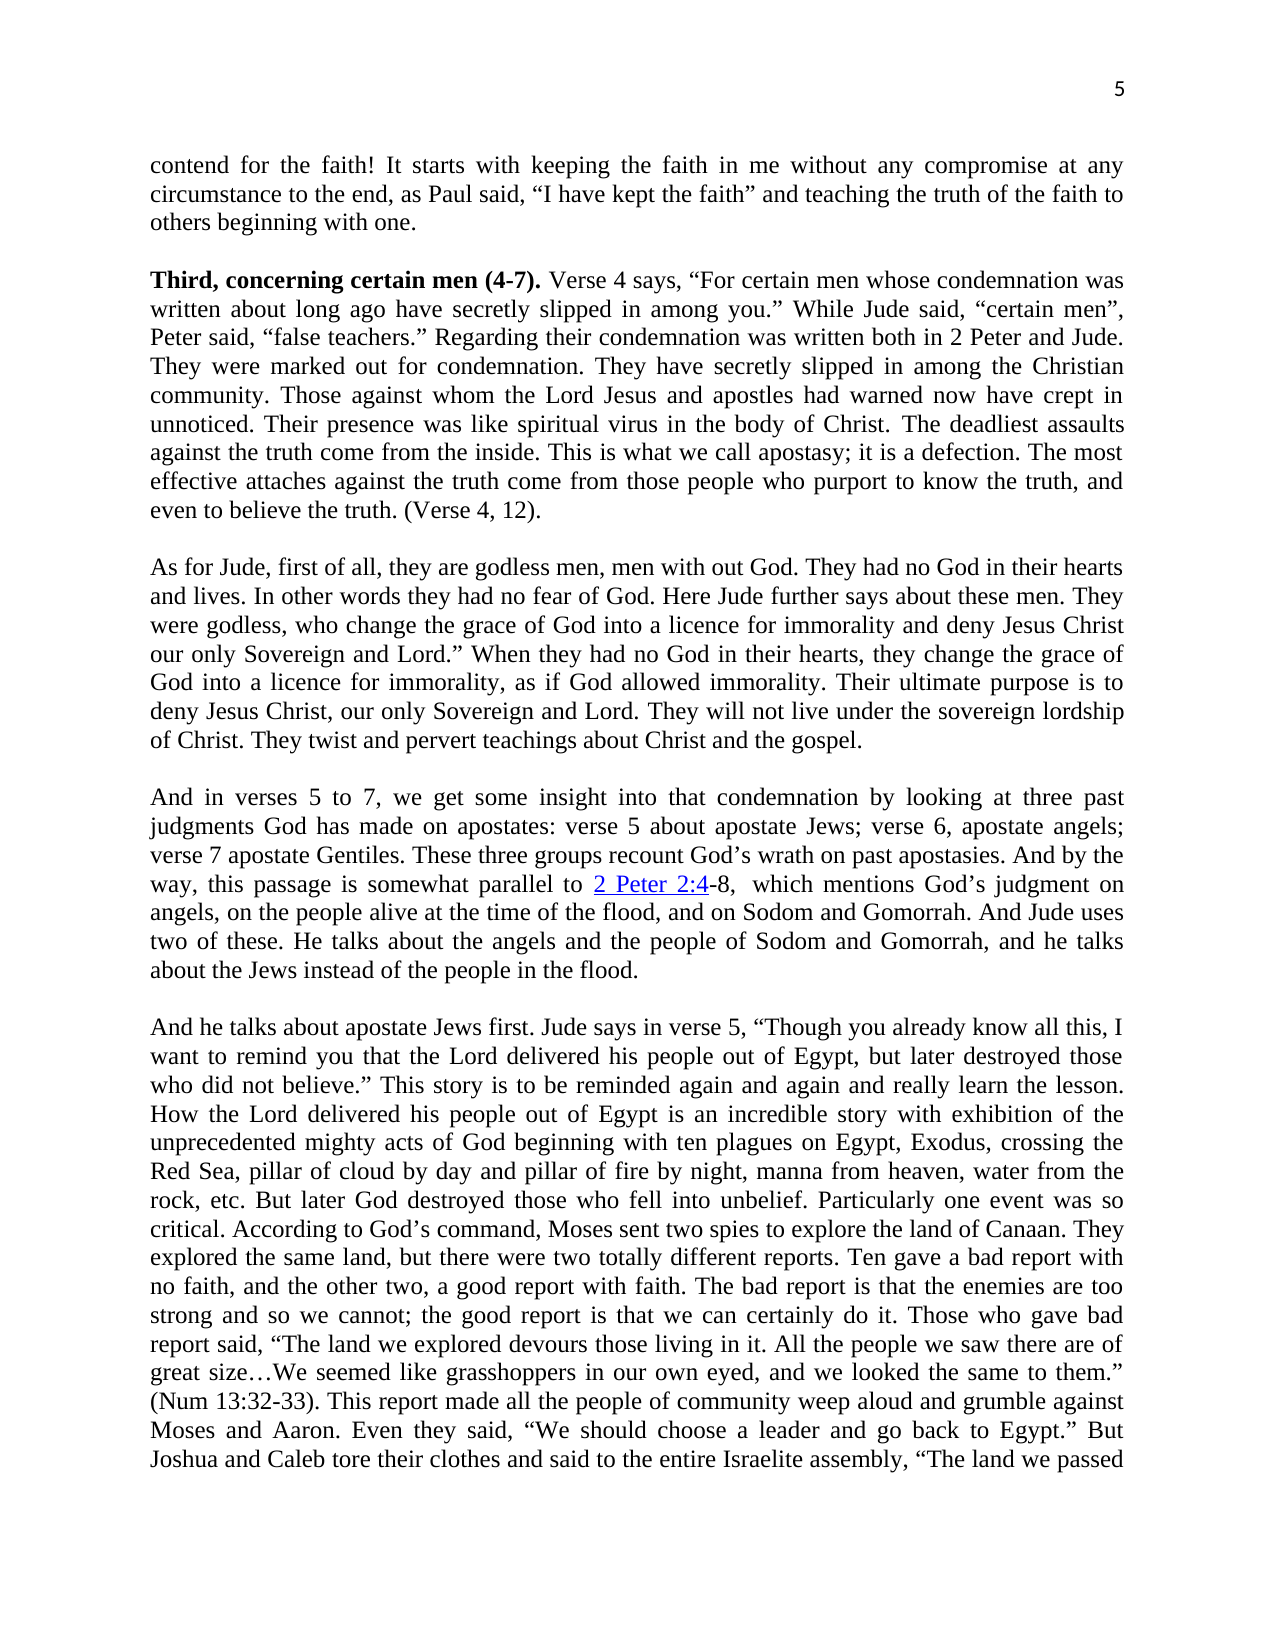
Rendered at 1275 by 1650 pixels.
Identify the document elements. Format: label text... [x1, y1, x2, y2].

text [150, 1012, 1125, 1472]
text As for Jude, first of all, they are godless men, men with out God. They had no God in their hearts and lives. In other words they had no fear of God. Here Jude further says about these men. They were godless, who change the grace of God into a licence for immorality and deny Jesus Christ our only Sovereign and Lord.” When they had no God in their hearts, they change the grace of God into a licence for immorality, as if God allowed immorality. Their ultimate purpose is to deny Jesus Christ, our only Sovereign and Lord. They will not live under the sovereign lordship of Christ. They twist and pervert teachings about Christ and the gospel. [150, 552, 1125, 754]
text And in verses 5 to 7, we get some insight into that condemnation by looking at three past judgments God has made on apostates: verse 5 about apostate Jews; verse 6, apostate angels; verse 7 apostate Gentiles. These three groups recount God’s wrath on past apostasies. And by the way, this passage is somewhat parallel to 2 Peter 2:4-8, which mentions God’s judgment on angels, on the people alive at the time of the flood, and on Sodom and Gomorrah. And Jude uses two of these. He talks about the angels and the people of Sodom and Gomorrah, and he talks about the Jews instead of the people in the flood. [150, 782, 1125, 984]
text Third, concerning certain men (4-7). Verse 4 says, “For certain men whose condemnation was written about long ago have secretly slipped in among you.” While Jude said, “certain men”, Peter said, “false teachers.” Regarding their condemnation was written both in 2 Peter and Jude. They were marked out for condemnation. They have secretly slipped in among the Christian community. Those against whom the Lord Jesus and apostles had warned now have crept in unnoticed. Their presence was like spiritual virus in the body of Christ. The deadliest assaults against the truth come from the inside. This is what we call apostasy; it is a defection. The most effective attaches against the truth come from those people who purport to know the truth, and even to believe the truth. (Verse 4, 12). [150, 265, 1125, 524]
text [150, 150, 1125, 236]
